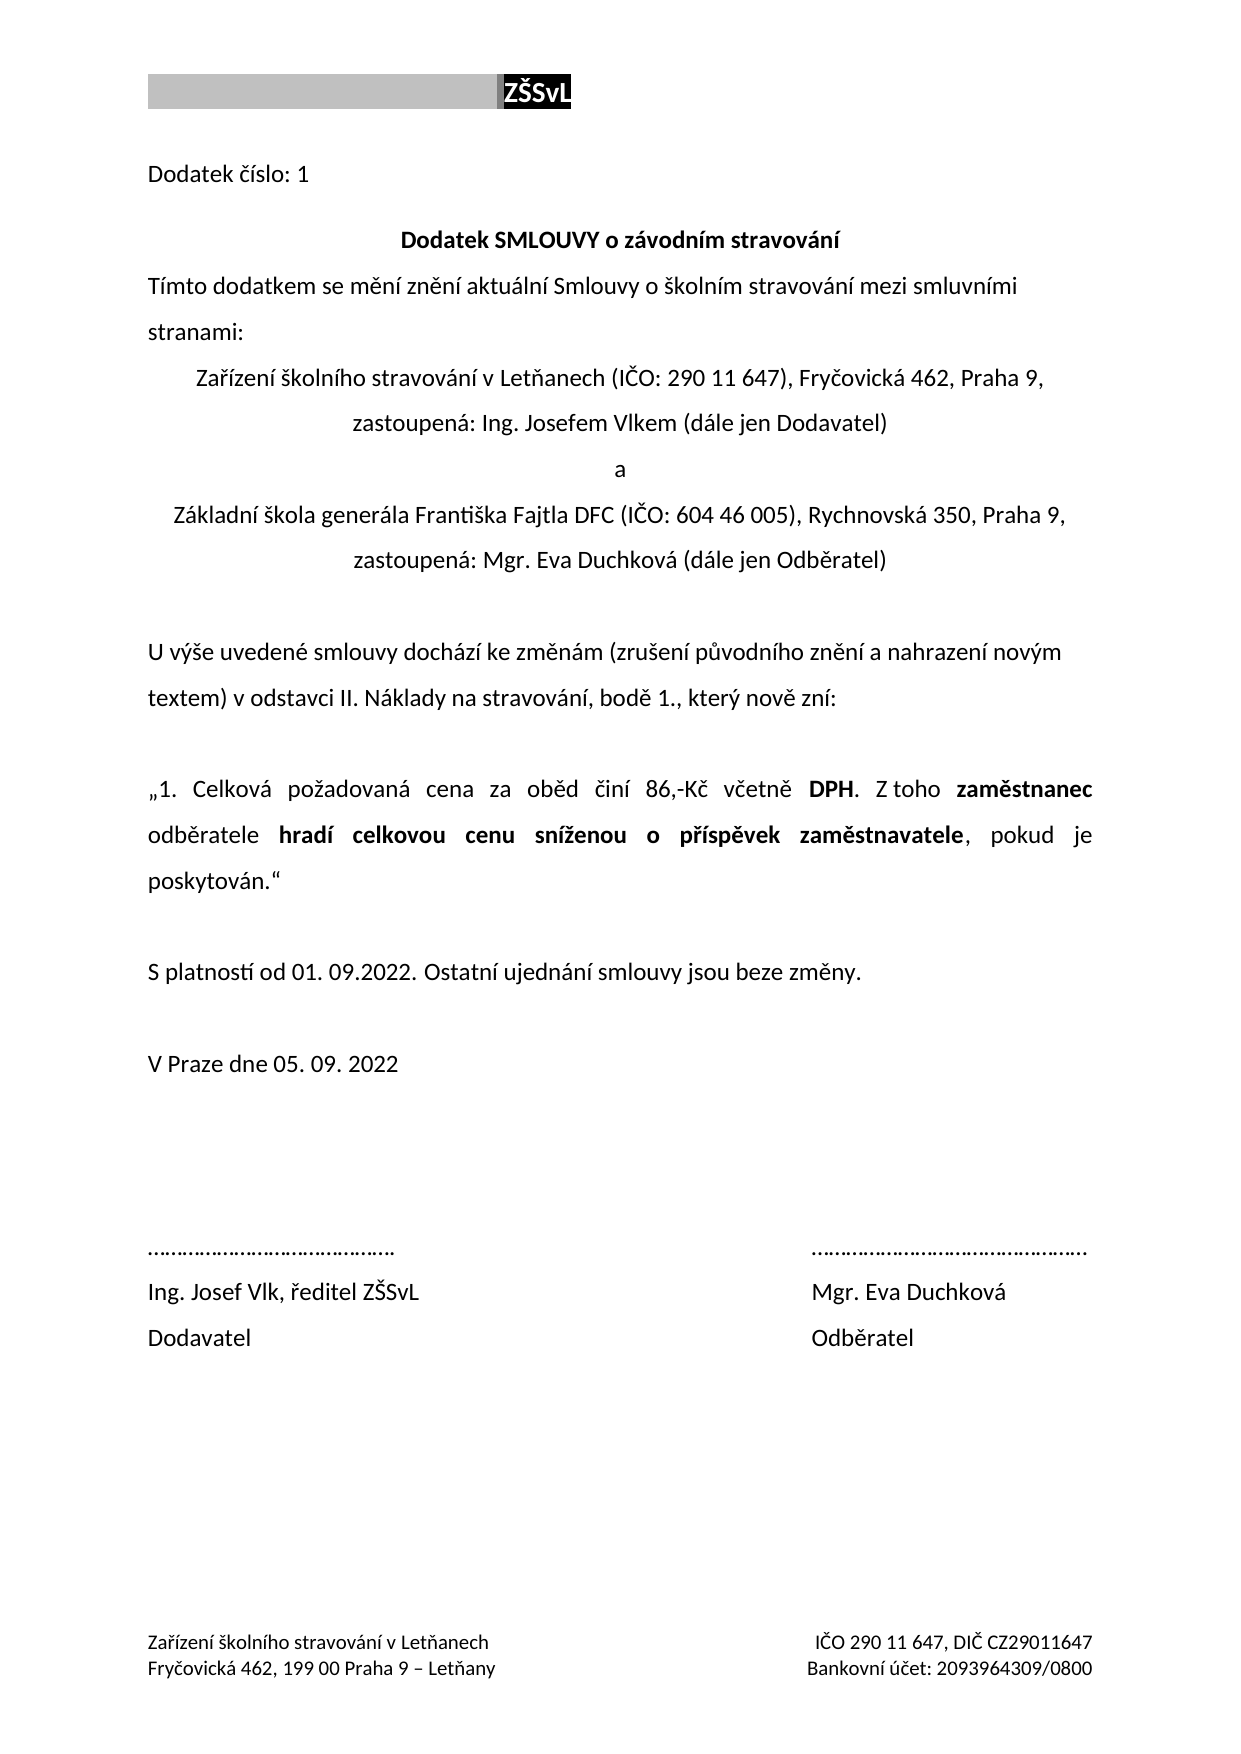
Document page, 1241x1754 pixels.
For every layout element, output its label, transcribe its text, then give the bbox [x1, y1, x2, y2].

text Zařízení školního stravování v Letňanech (IČO: 290 11 647), Fryčovická 462, Praha 9, zastoupená: Ing. Josefem Vlkem (dále jen Dodavatel) [148, 362, 1093, 438]
text Tímto dodatkem se mění znění aktuální Smlouvy o školním stravování mezi smluvními stranami: [148, 270, 1093, 347]
text ……………………………………. ………………………………………… [148, 1231, 1093, 1261]
text Ing. Josef Vlk, ředitel ZŠSvL Mgr. Eva Duchková [148, 1276, 1093, 1307]
text Dodatek číslo: 1 [148, 158, 1093, 188]
text Základní škola generála Františka Fajtla DFC (IČO: 604 46 005), Rychnovská 350, Praha 9, [148, 499, 1093, 529]
text V Praze dne 05. 09. 2022 [148, 1048, 1093, 1078]
text zastoupená: Mgr. Eva Duchková (dále jen Odběratel) [148, 545, 1093, 575]
text „1. Celková požadovaná cena za oběd činí 86,-Kč včetně DPH. Z toho zaměstnanec odběratele hradí celkovou cenu sníženou o příspěvek zaměstnavatele, pokud je poskytován.“ [148, 773, 1093, 895]
text Dodatek SMLOUVY o závodním stravování [148, 224, 1093, 255]
text S platností od 01. 09.2022. Ostatní ujednání smlouvy jsou beze změny. [148, 956, 1093, 987]
text U výše uvedené smlouvy dochází ke změnám (zrušení původního znění a nahrazení novým textem) v odstavci II. Náklady na stravování, bodě 1., který nově zní: [148, 636, 1093, 712]
text Dodavatel Odběratel [148, 1322, 1093, 1353]
text a [148, 453, 1093, 484]
